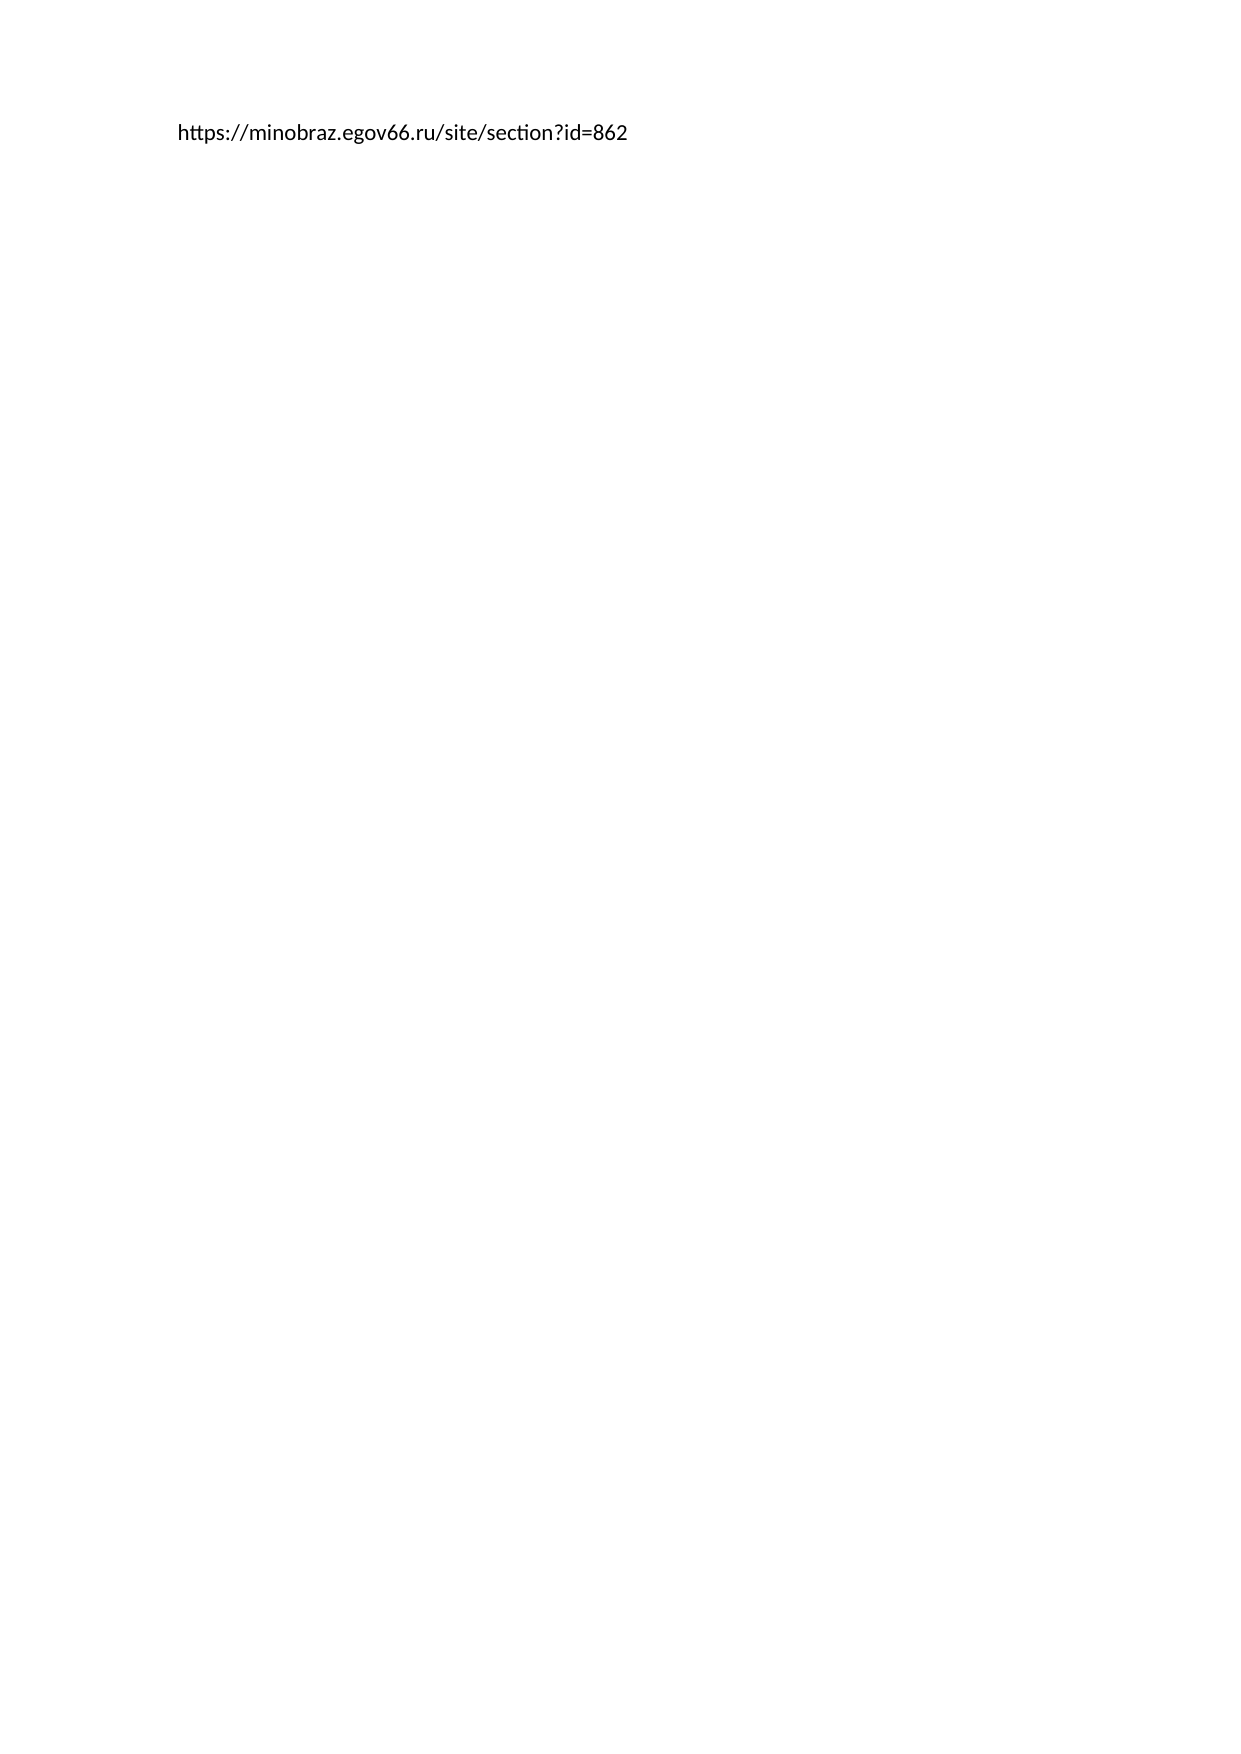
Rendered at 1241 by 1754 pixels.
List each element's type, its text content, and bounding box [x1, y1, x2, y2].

text https://minobraz.egov66.ru/site/section?id=862 [177, 118, 1152, 146]
